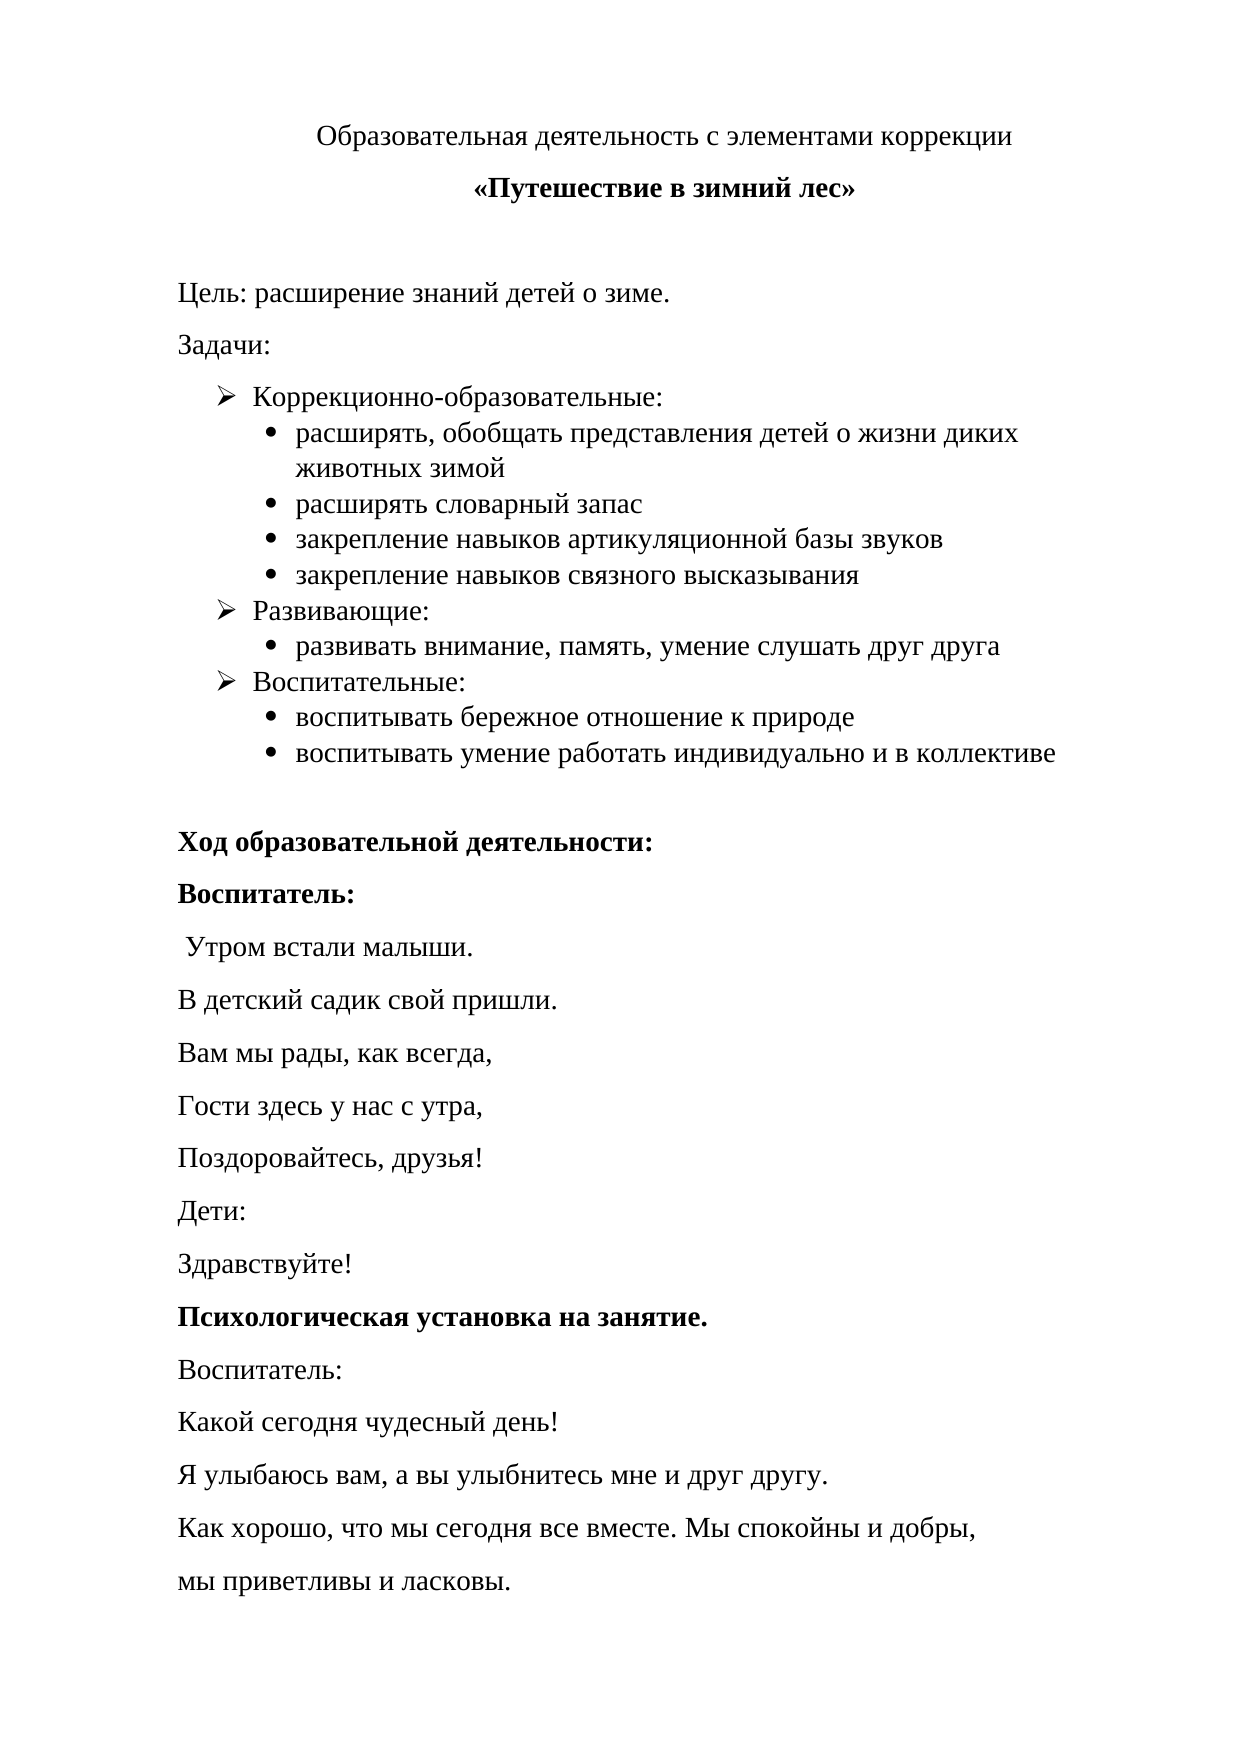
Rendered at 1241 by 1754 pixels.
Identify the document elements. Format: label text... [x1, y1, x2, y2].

list закрепление навыков связного высказывания [266, 557, 1152, 591]
text Какой сегодня чудесный день! [177, 1404, 1152, 1438]
text Ход образовательной деятельности: [177, 824, 1152, 857]
list воспитывать умение работать индивидуально и в коллективе [266, 735, 1152, 769]
text Гости здесь у нас с утра, [177, 1088, 1152, 1121]
list закрепление навыков артикуляционной базы звуков [266, 521, 1152, 555]
text Цель: расширение знаний детей о зиме. [177, 275, 1152, 308]
text Я улыбаюсь вам, а вы улыбнитесь мне и друг другу. [177, 1457, 1152, 1491]
list воспитывать бережное отношение к природе [266, 699, 1152, 733]
list Коррекционно-образовательные: [215, 379, 1152, 413]
list развивать внимание, память, умение слушать друг друга [266, 628, 1152, 662]
text Здравствуйте! [177, 1246, 1152, 1280]
text «Путешествие в зимний лес» [177, 170, 1152, 204]
list расширять словарный запас [266, 486, 1152, 519]
text Психологическая установка на занятие. [177, 1299, 1152, 1332]
text Поздоровайтесь, друзья! [177, 1141, 1152, 1174]
list Развивающие: [215, 593, 1152, 626]
text Как хорошо, что мы сегодня все вместе. Мы спокойны и добры, [177, 1510, 1152, 1544]
text Утром встали малыши. [177, 929, 1152, 963]
text Воспитатель: [177, 1352, 1152, 1385]
text Дети: [177, 1193, 1152, 1227]
list Воспитательные: [215, 664, 1152, 698]
list расширять, обобщать представления детей о жизни диких животных зимой [266, 415, 1152, 484]
text В детский садик свой пришли. [177, 982, 1152, 1016]
text Задачи: [177, 327, 1152, 360]
text Воспитатель: [177, 876, 1152, 910]
text Образовательная деятельность с элементами коррекции [177, 118, 1152, 152]
text Вам мы рады, как всегда, [177, 1035, 1152, 1068]
text мы приветливы и ласковы. [177, 1563, 1152, 1597]
